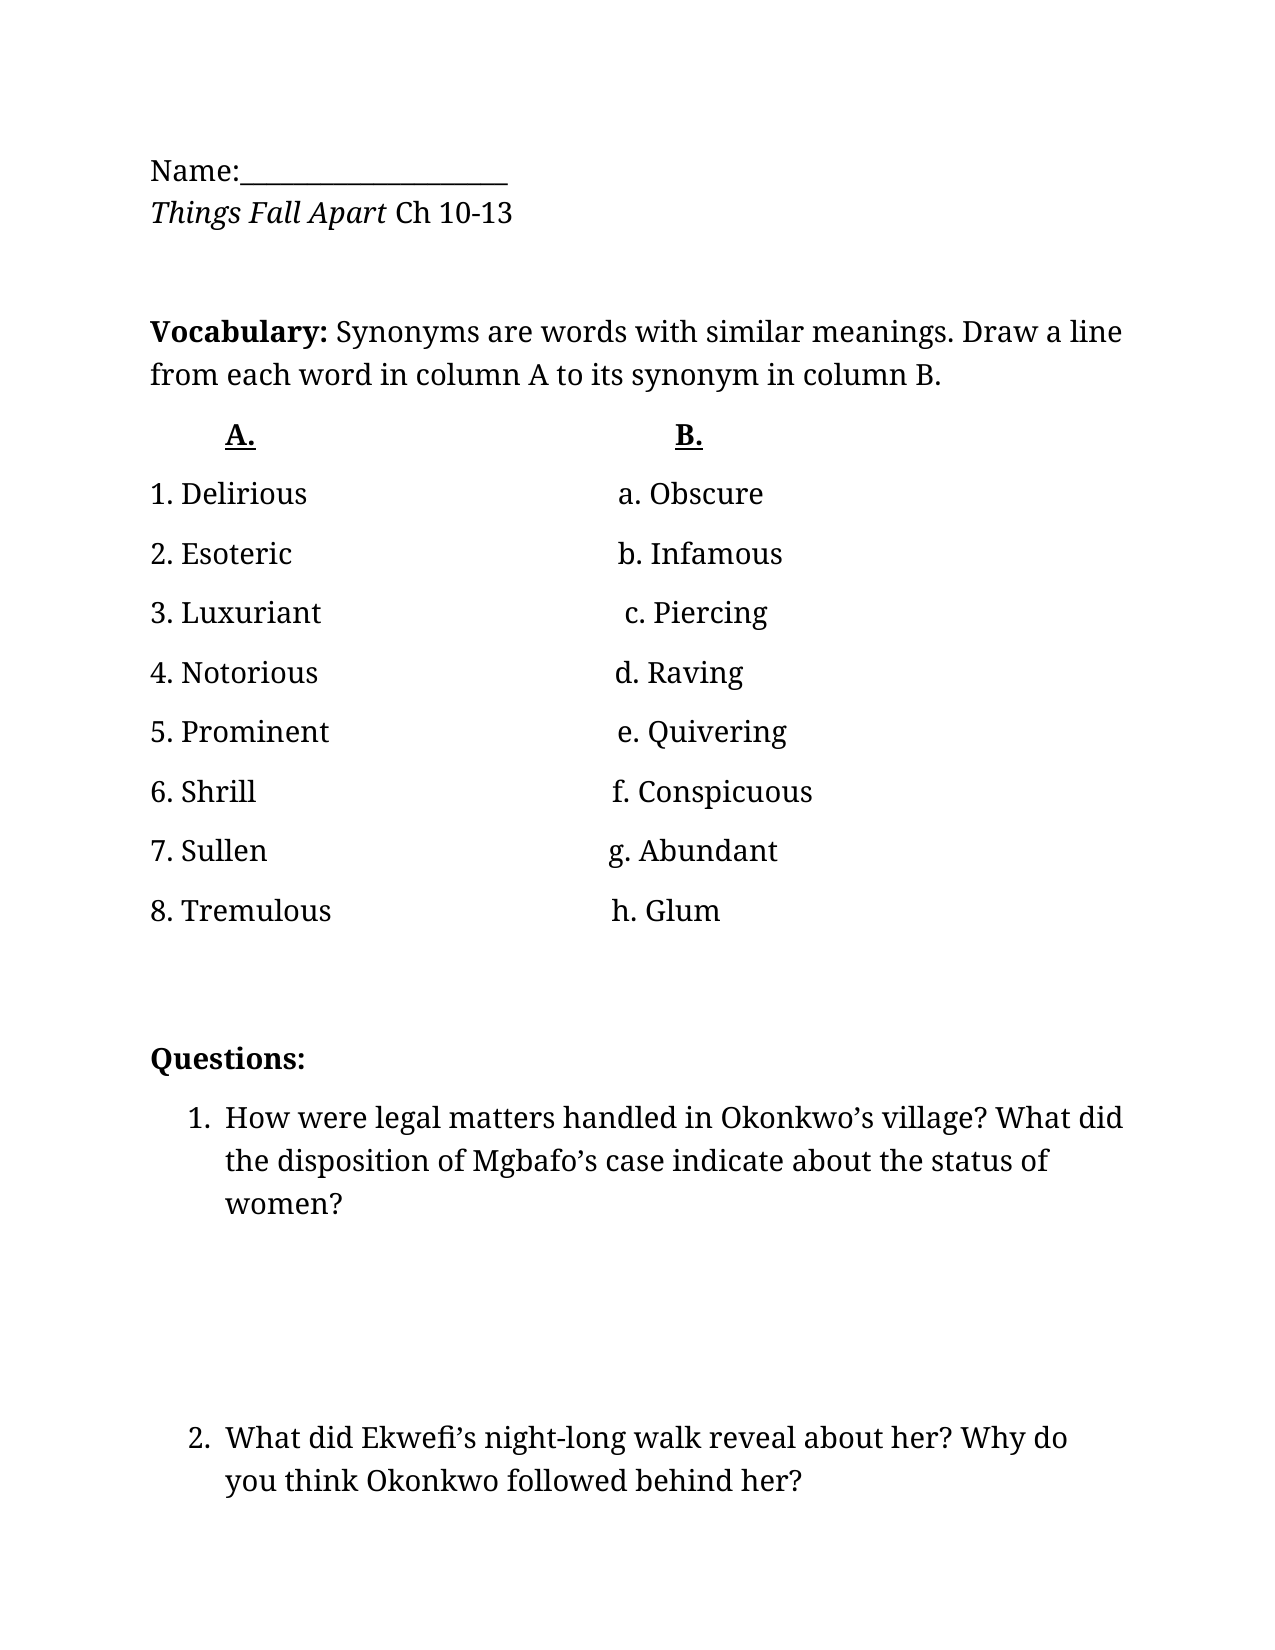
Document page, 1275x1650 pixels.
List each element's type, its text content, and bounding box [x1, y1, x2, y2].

list Shrill f. Conspicuous [150, 771, 1125, 811]
list Esoteric b. Infamous [150, 533, 1125, 573]
list Sullen g. Abundant [150, 830, 1125, 870]
text Questions: [150, 1038, 1125, 1078]
list Prominent e. Quivering [150, 711, 1125, 751]
list Tremulous h. Glum [150, 890, 1125, 960]
text Vocabulary: Synonyms are words with similar meanings. Draw a line from each word in column A to its synonym in column B. [150, 312, 1125, 394]
list What did Ekwefi’s night-long walk reveal about her? Why do you think Okonkwo followed behind her? [187, 1417, 1125, 1499]
list A. B. [150, 414, 1125, 454]
list Luxuriant c. Piercing [150, 592, 1125, 632]
list How were legal matters handled in Okonkwo’s village? What did the disposition of Mgbafo’s case indicate about the status of women? [187, 1098, 1125, 1223]
list Delirious a. Obscure [150, 473, 1125, 513]
text Name:____________________ Things Fall Apart Ch 10-13 [150, 150, 1125, 232]
list Notorious d. Raving [150, 652, 1125, 692]
